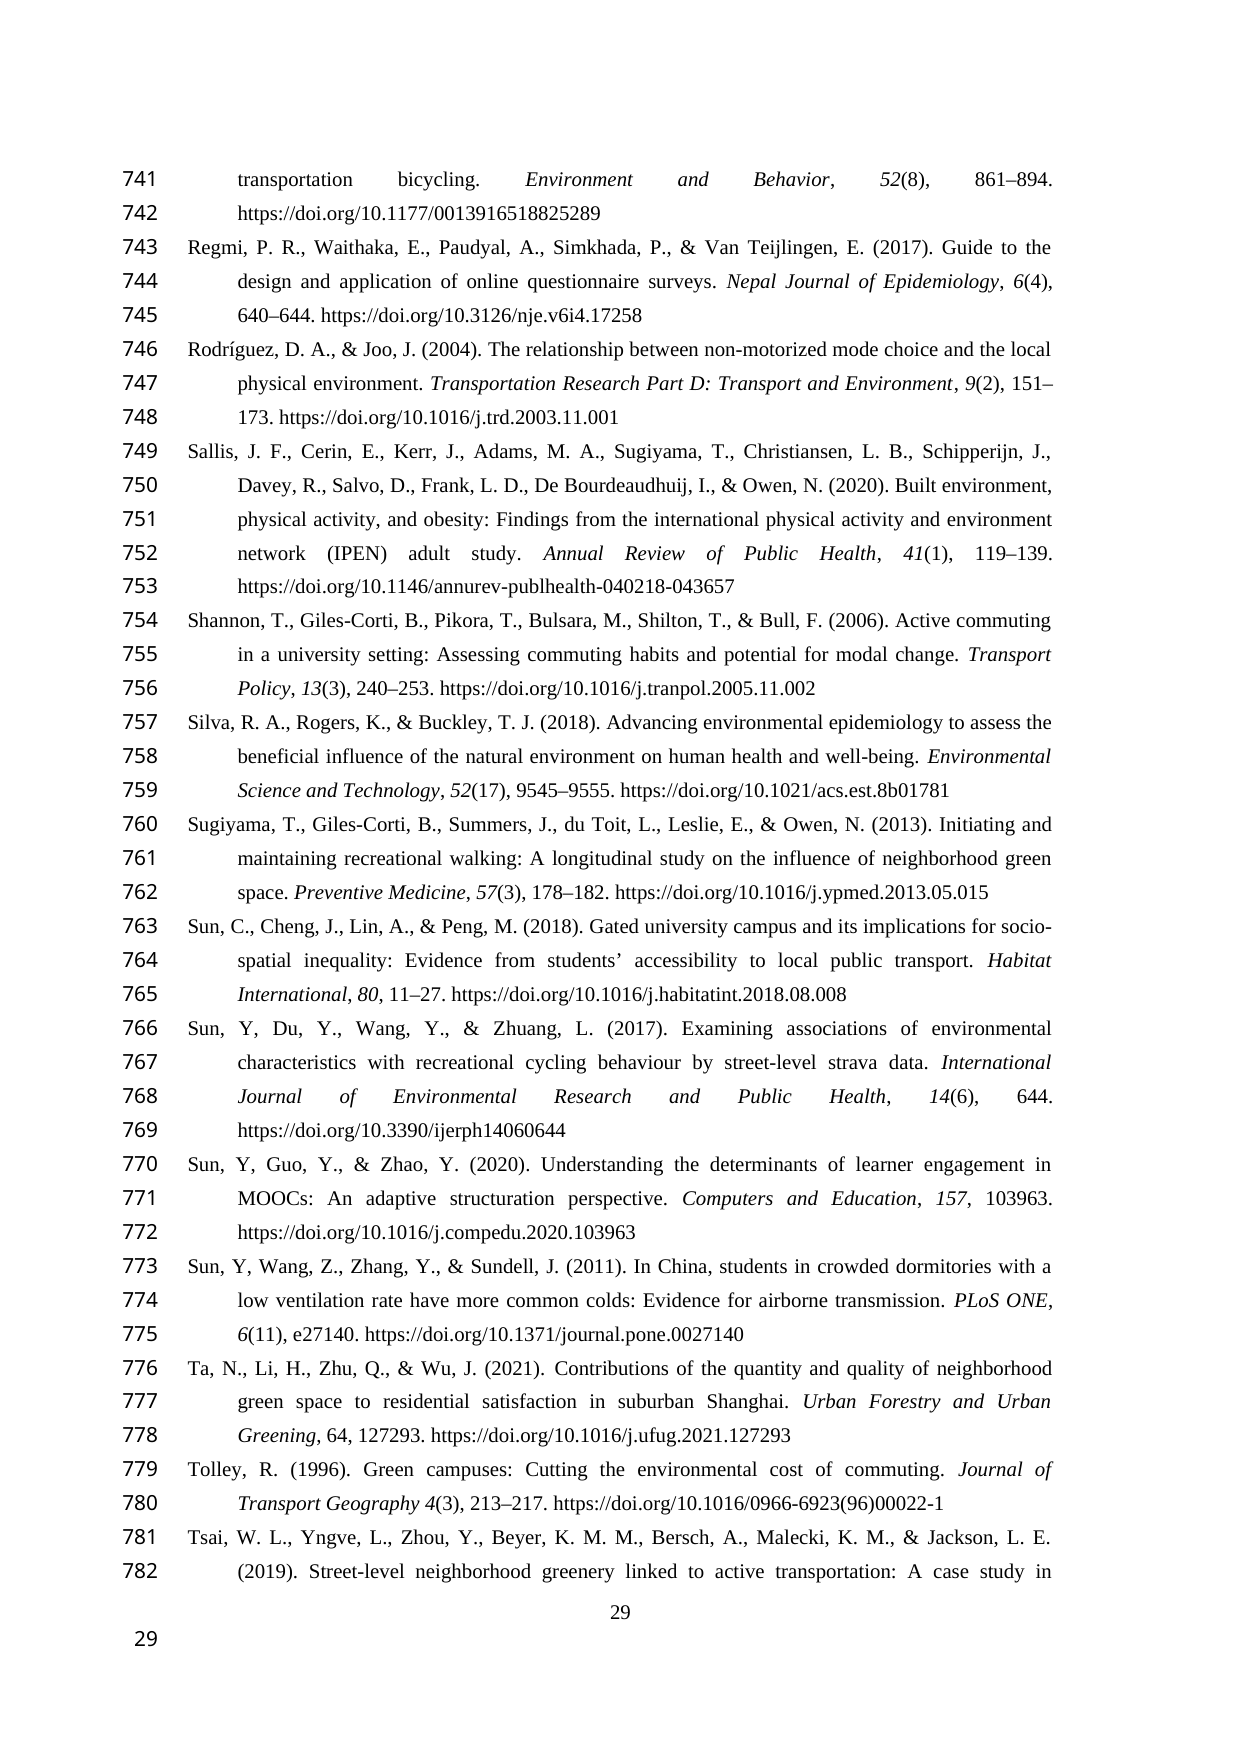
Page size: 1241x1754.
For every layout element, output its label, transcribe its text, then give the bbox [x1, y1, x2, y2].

text Sugiyama, T., Giles-Corti, B., Summers, J., du Toit, L., Leslie, E., & Owen, N. (2013). Initiating and maintaining recreational walking: A longitudinal study on the influence of neighborhood green space. Preventive Medicine, 57(3), 178–182. https://doi.org/10.1016/j.ypmed.2013.05.015 [187, 807, 1053, 909]
text Shannon, T., Giles-Corti, B., Pikora, T., Bulsara, M., Shilton, T., & Bull, F. (2006). Active commuting in a university setting: Assessing commuting habits and potential for modal change. Transport Policy, 13(3), 240–253. https://doi.org/10.1016/j.tranpol.2005.11.002 [187, 603, 1053, 705]
text Rodríguez, D. A., & Joo, J. (2004). The relationship between non-motorized mode choice and the local physical environment. Transportation Research Part D: Transport and Environment, 9(2), 151–173. https://doi.org/10.1016/j.trd.2003.11.001 [187, 332, 1053, 434]
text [187, 1520, 1053, 1588]
text Sun, Y, Guo, Y., & Zhao, Y. (2020). Understanding the determinants of learner engagement in MOOCs: An adaptive structuration perspective. Computers and Education, 157, 103963. https://doi.org/10.1016/j.compedu.2020.103963 [187, 1147, 1053, 1249]
text Silva, R. A., Rogers, K., & Buckley, T. J. (2018). Advancing environmental epidemiology to assess the beneficial influence of the natural environment on human health and well-being. Environmental Science and Technology, 52(17), 9545–9555. https://doi.org/10.1021/acs.est.8b01781 [187, 705, 1053, 807]
text Sallis, J. F., Cerin, E., Kerr, J., Adams, M. A., Sugiyama, T., Christiansen, L. B., Schipperijn, J., Davey, R., Salvo, D., Frank, L. D., De Bourdeaudhuij, I., & Owen, N. (2020). Built environment, physical activity, and obesity: Findings from the international physical activity and environment network (IPEN) adult study. Annual Review of Public Health, 41(1), 119–139. https://doi.org/10.1146/annurev-publhealth-040218-043657 [187, 434, 1053, 603]
text Sun, Y, Du, Y., Wang, Y., & Zhuang, L. (2017). Examining associations of environmental characteristics with recreational cycling behaviour by street-level strava data. International Journal of Environmental Research and Public Health, 14(6), 644. https://doi.org/10.3390/ijerph14060644 [187, 1011, 1053, 1147]
text Sun, Y, Wang, Z., Zhang, Y., & Sundell, J. (2011). In China, students in crowded dormitories with a low ventilation rate have more common colds: Evidence for airborne transmission. PLoS ONE, 6(11), e27140. https://doi.org/10.1371/journal.pone.0027140 [187, 1249, 1053, 1351]
text Ta, N., Li, H., Zhu, Q., & Wu, J. (2021). Contributions of the quantity and quality of neighborhood green space to residential satisfaction in suburban Shanghai. Urban Forestry and Urban Greening, 64, 127293. https://doi.org/10.1016/j.ufug.2021.127293 [187, 1351, 1053, 1452]
text Tolley, R. (1996). Green campuses: Cutting the environmental cost of commuting. Journal of Transport Geography 4(3), 213–217. https://doi.org/10.1016/0966-6923(96)00022-1 [187, 1452, 1053, 1520]
text Sun, C., Cheng, J., Lin, A., & Peng, M. (2018). Gated university campus and its implications for socio-spatial inequality: Evidence from students’ accessibility to local public transport. Habitat International, 80, 11–27. https://doi.org/10.1016/j.habitatint.2018.08.008 [187, 909, 1053, 1011]
text Regmi, P. R., Waithaka, E., Paudyal, A., Simkhada, P., & Van Teijlingen, E. (2017). Guide to the design and application of online questionnaire surveys. Nepal Journal of Epidemiology, 6(4), 640–644. https://doi.org/10.3126/nje.v6i4.17258 [187, 230, 1053, 332]
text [187, 162, 1053, 230]
